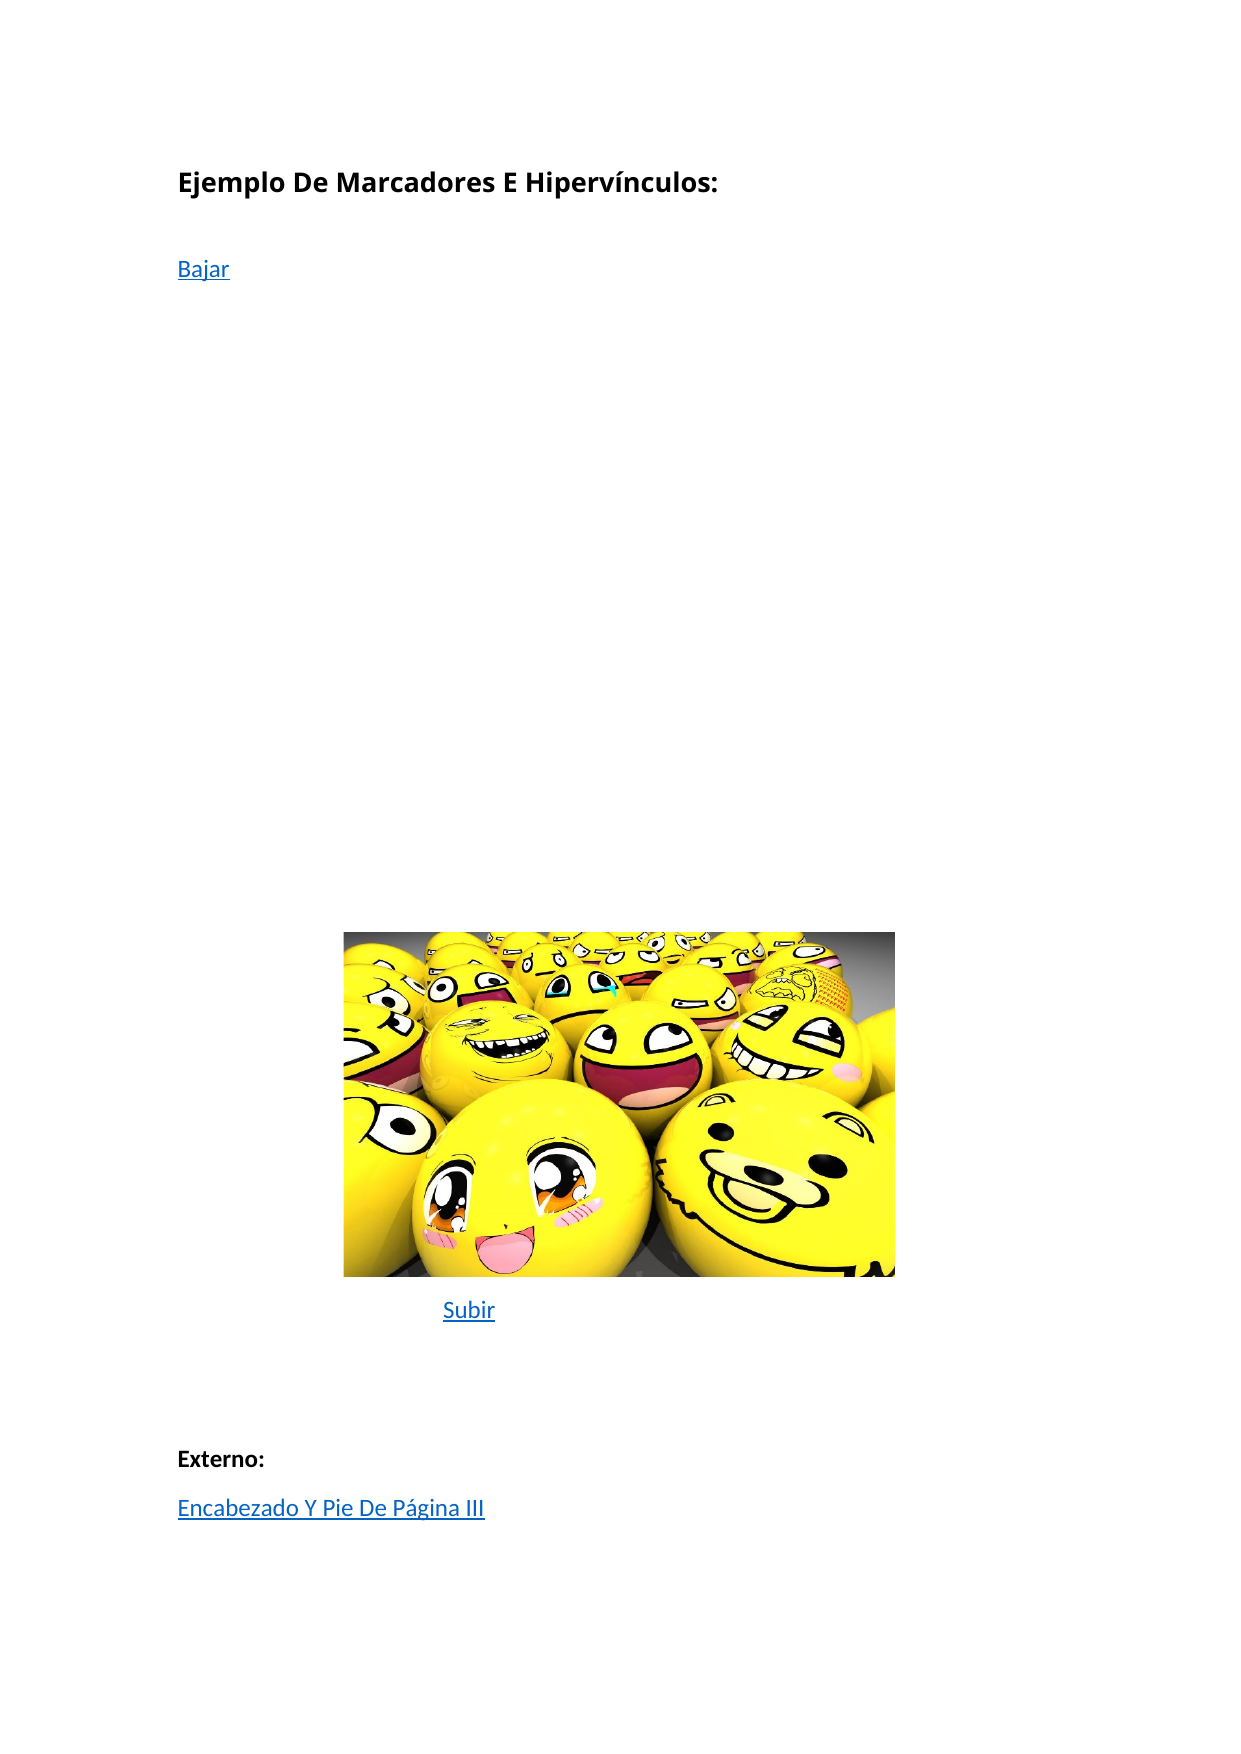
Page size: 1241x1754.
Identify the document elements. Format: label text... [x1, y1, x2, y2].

subtitle Ejemplo De Marcadores E Hipervínculos: [177, 163, 1063, 200]
text Encabezado Y Pie De Página III [177, 1492, 1063, 1523]
picture [342, 932, 895, 1276]
text Subir [177, 1294, 1063, 1324]
text Bajar [177, 253, 1063, 283]
text Externo: [177, 1443, 1063, 1473]
